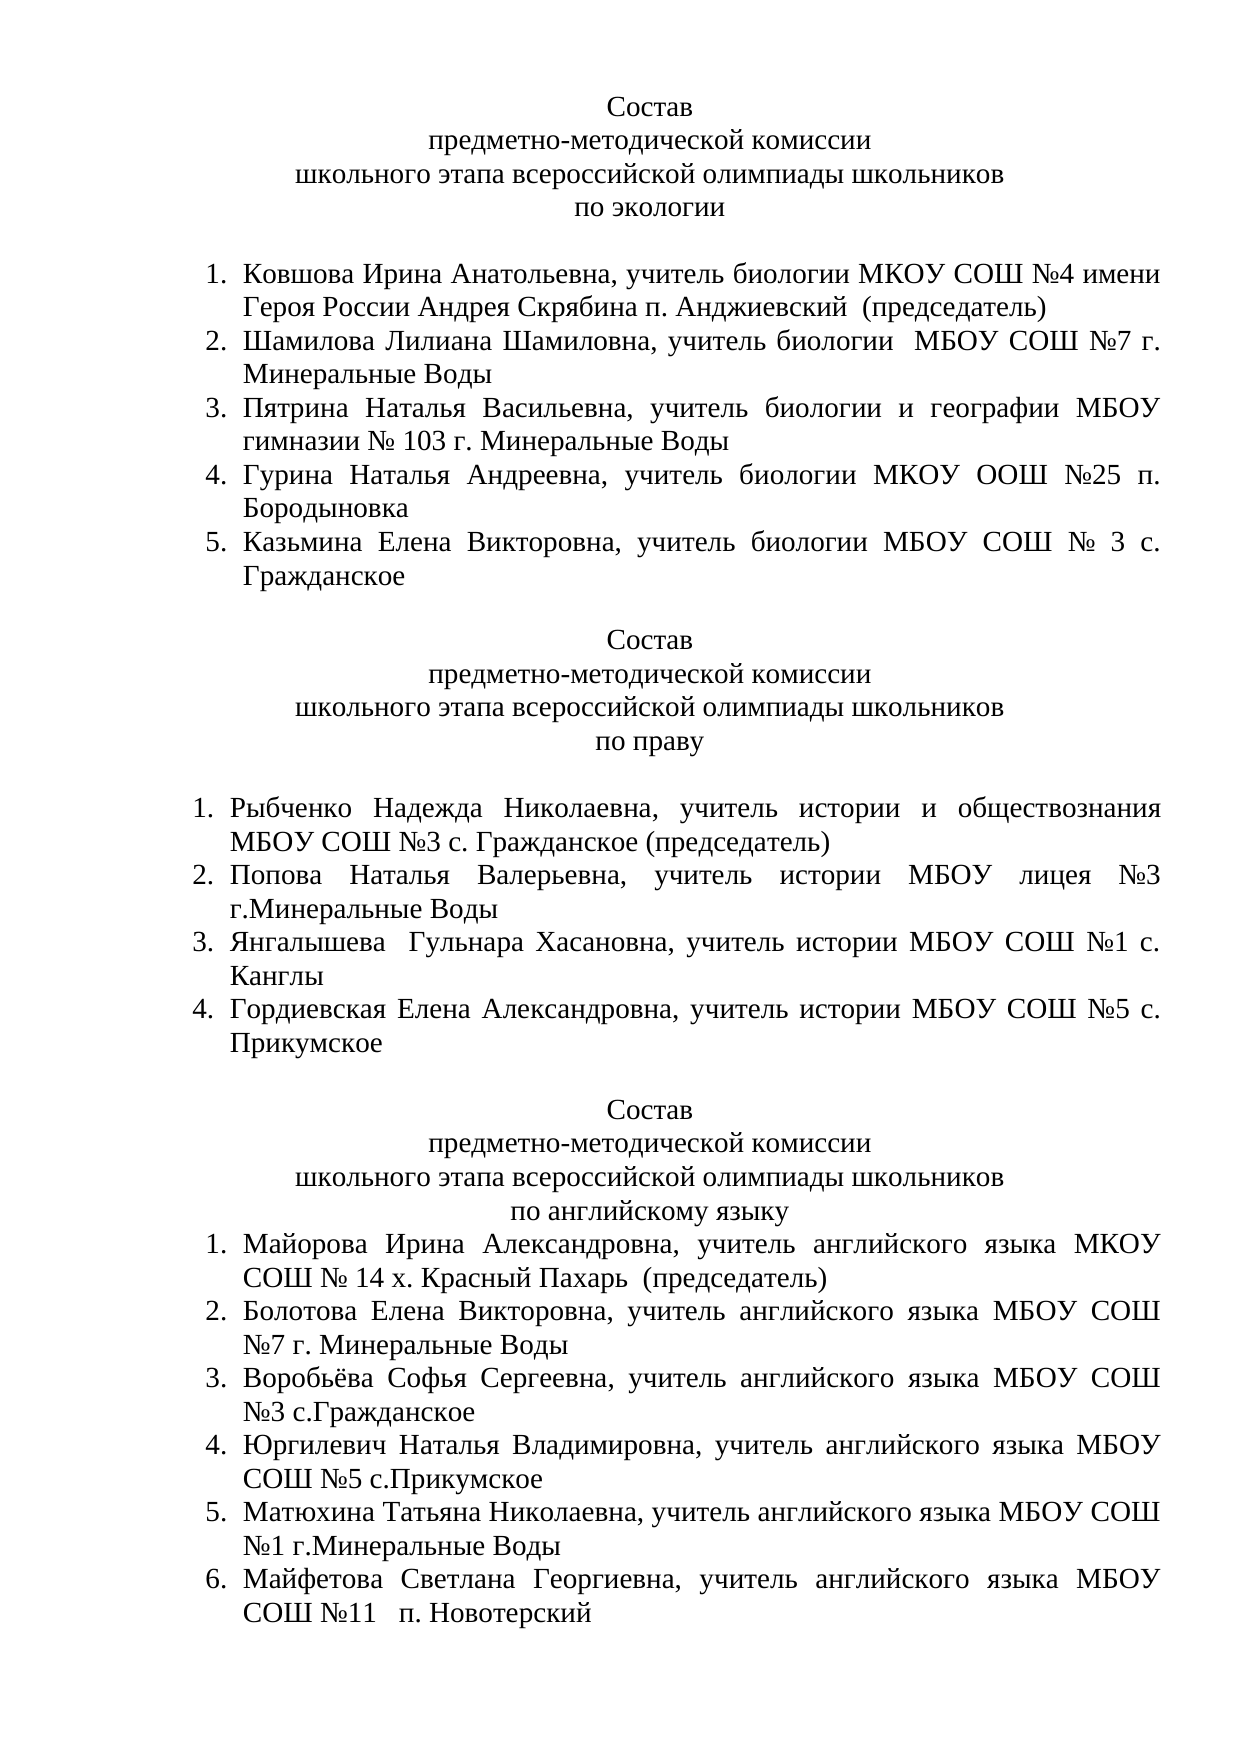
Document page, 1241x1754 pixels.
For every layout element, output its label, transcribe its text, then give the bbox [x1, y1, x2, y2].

text школьного этапа всероссийской олимпиады школьников [133, 1159, 1166, 1193]
text по экологии [133, 189, 1166, 223]
list Рыбченко Надежда Николаевна, учитель истории и обществознания МБОУ СОШ №3 с. Гражданское (председатель) [192, 790, 1162, 857]
list Юргилевич Наталья Владимировна, учитель английского языка МБОУ СОШ №5 с.Прикумское [205, 1427, 1162, 1494]
text предметно-методической комиссии [133, 656, 1166, 689]
list Майфетова Светлана Георгиевна, учитель английского языка МБОУ СОШ №11 п. Новотерский [205, 1562, 1162, 1629]
list Гурина Наталья Андреевна, учитель биологии МКОУ ООШ №25 п. Бородыновка [205, 457, 1162, 524]
list Янгалышева Гульнара Хасановна, учитель истории МБОУ СОШ №1 с. Канглы [192, 924, 1162, 991]
list Шамилова Лилиана Шамиловна, учитель биологии МБОУ СОШ №7 г. Минеральные Воды [205, 323, 1162, 390]
text Состав [133, 89, 1166, 122]
list Болотова Елена Викторовна, учитель английского языка МБОУ СОШ №7 г. Минеральные Воды [205, 1293, 1162, 1360]
text по английскому языку [133, 1193, 1166, 1226]
list Ковшова Ирина Анатольевна, учитель биологии МКОУ СОШ №4 имени Героя России Андрея Скрябина п. Анджиевский (председатель) [205, 256, 1162, 323]
list Гордиевская Елена Александровна, учитель истории МБОУ СОШ №5 с. Прикумское [192, 991, 1162, 1058]
list Воробьёва Софья Сергеевна, учитель английского языка МБОУ СОШ №3 с.Гражданское [205, 1360, 1162, 1427]
list Пятрина Наталья Васильевна, учитель биологии и географии МБОУ гимназии № 103 г. Минеральные Воды [205, 390, 1162, 457]
text Состав [133, 622, 1166, 656]
text школьного этапа всероссийской олимпиады школьников [133, 689, 1166, 723]
list Попова Наталья Валерьевна, учитель истории МБОУ лицея №3 г.Минеральные Воды [192, 857, 1162, 924]
text Состав [133, 1092, 1166, 1126]
text предметно-методической комиссии [133, 122, 1166, 156]
list Казьмина Елена Викторовна, учитель биологии МБОУ СОШ № 3 с. Гражданское [205, 524, 1162, 591]
list Майорова Ирина Александровна, учитель английского языка МКОУ СОШ № 14 х. Красный Пахарь (председатель) [205, 1226, 1162, 1293]
text предметно-методической комиссии [133, 1126, 1166, 1159]
list Матюхина Татьяна Николаевна, учитель английского языка МБОУ СОШ №1 г.Минеральные Воды [205, 1494, 1162, 1562]
text школьного этапа всероссийской олимпиады школьников [133, 156, 1166, 189]
text по праву [133, 723, 1166, 757]
